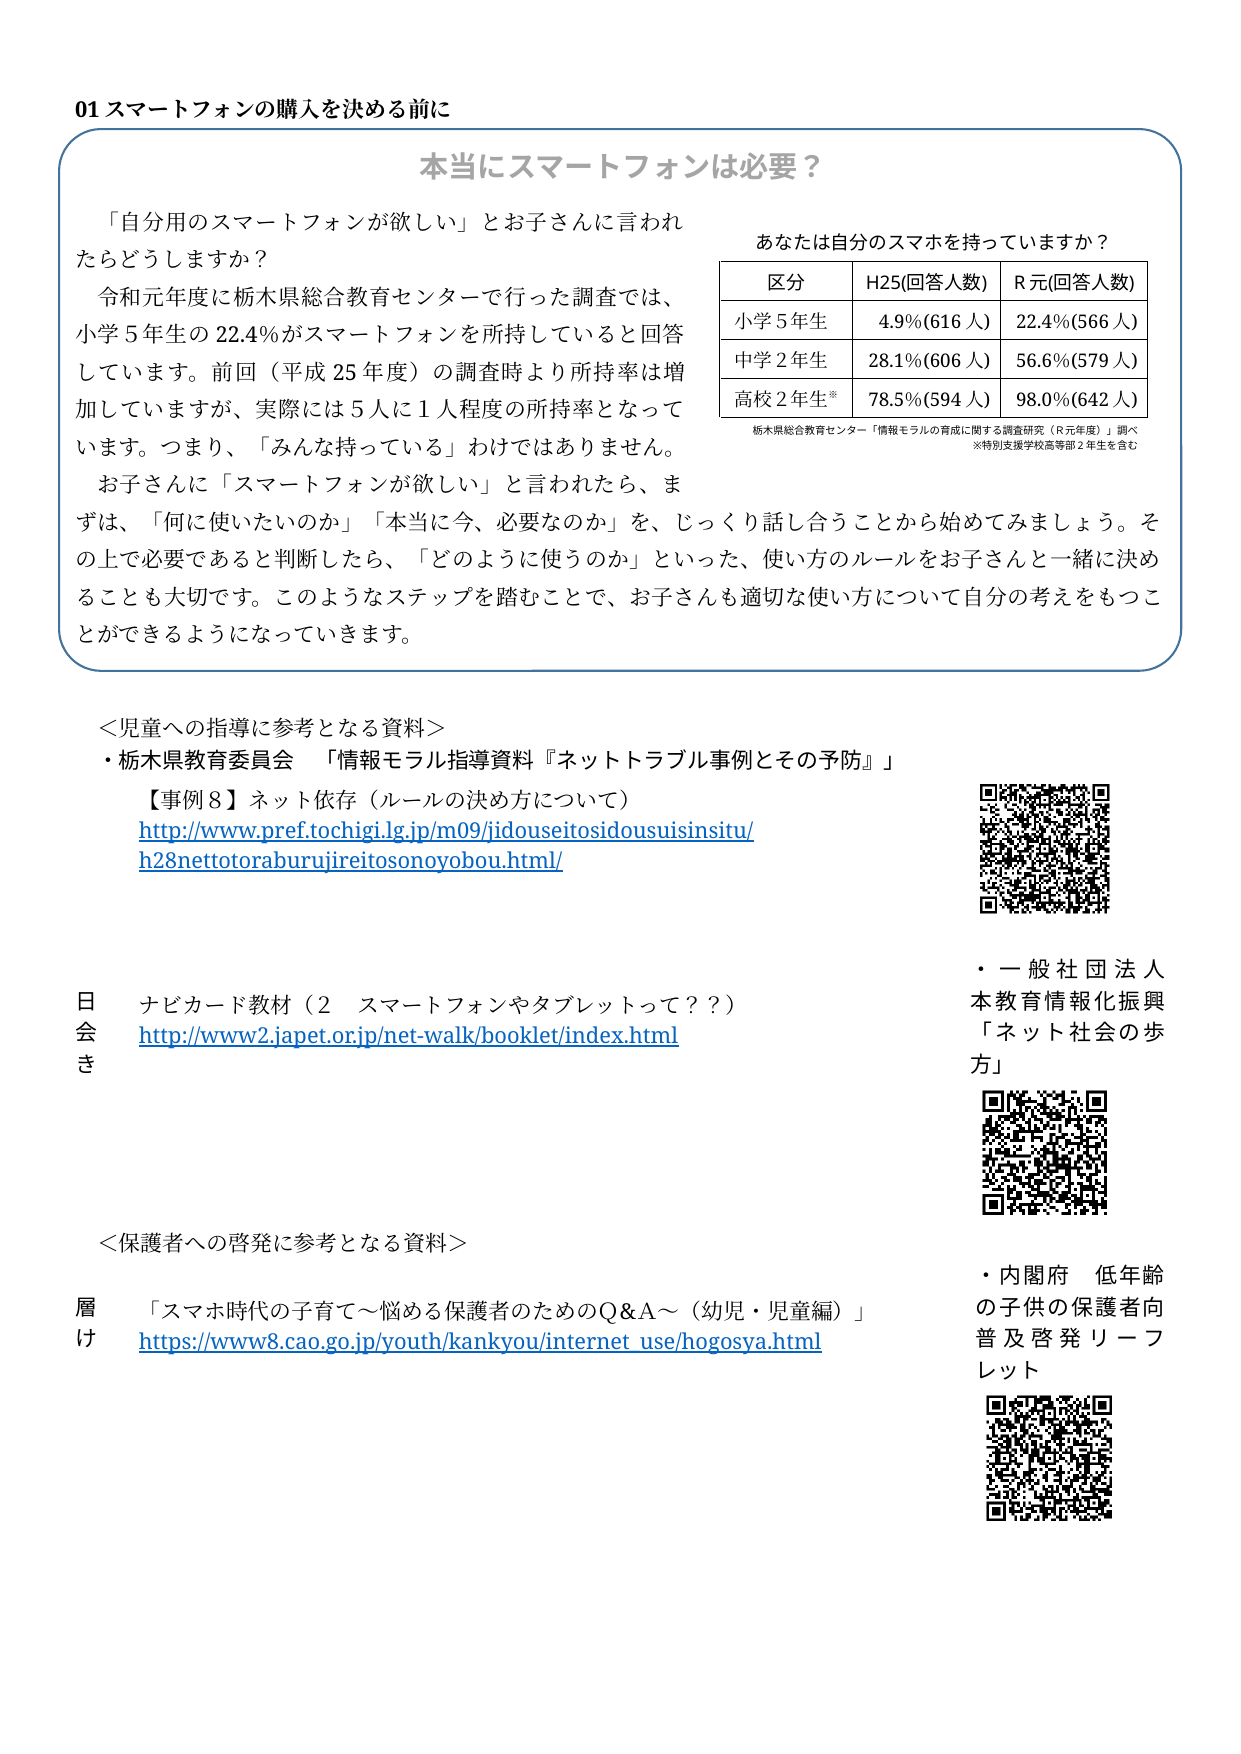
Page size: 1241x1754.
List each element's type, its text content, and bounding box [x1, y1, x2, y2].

picture [970, 774, 1119, 923]
text 01スマートフォンの購入を決める前に [75, 89, 1165, 127]
text 令和元年度に栃木県総合教育センターで行った調査では、小学５年生の22.4％がスマートフォンを所持していると回答しています。前回（平成25年度）の調査時より所持率は増加していますが、実際には５人に１人程度の所持率となっています。つまり、「みんな持っている」わけではありません。 [75, 277, 704, 464]
text ・内閣府 低年齢層の子供の保護者向け普及啓発リーフレット [75, 1258, 1165, 1384]
text 本当にスマートフォンは必要？ [75, 127, 1165, 202]
text ・栃木県教育委員会 「情報モラル指導資料『ネットトラブル事例とその予防』」 [75, 743, 1165, 775]
text ＜児童への指導に参考となる資料＞ [75, 712, 1165, 743]
text 「自分用のスマートフォンが欲しい」とお子さんに言われたらどうしますか？ [75, 202, 1165, 277]
text ・一般社団法人 日本教育情報化振興会 「ネット社会の歩き方」 [75, 952, 1165, 1079]
text お子さんに「スマートフォンが欲しい」と言われたら、まずは、「何に使いたいのか」「本当に今、必要なのか」を、じっくり話し合うことから始めてみましょう。その上で必要であると判断したら、「どのように使うのか」といった、使い方のルールをお子さんと一緒に決めることも大切です。このようなステップを踏むことで、お子さんも適切な使い方について自分の考えをもつことができるようになっていきます。 [75, 464, 1165, 652]
picture [970, 1078, 1119, 1227]
text ＜保護者への啓発に参考となる資料＞ [75, 1226, 1165, 1258]
picture [975, 1384, 1123, 1532]
